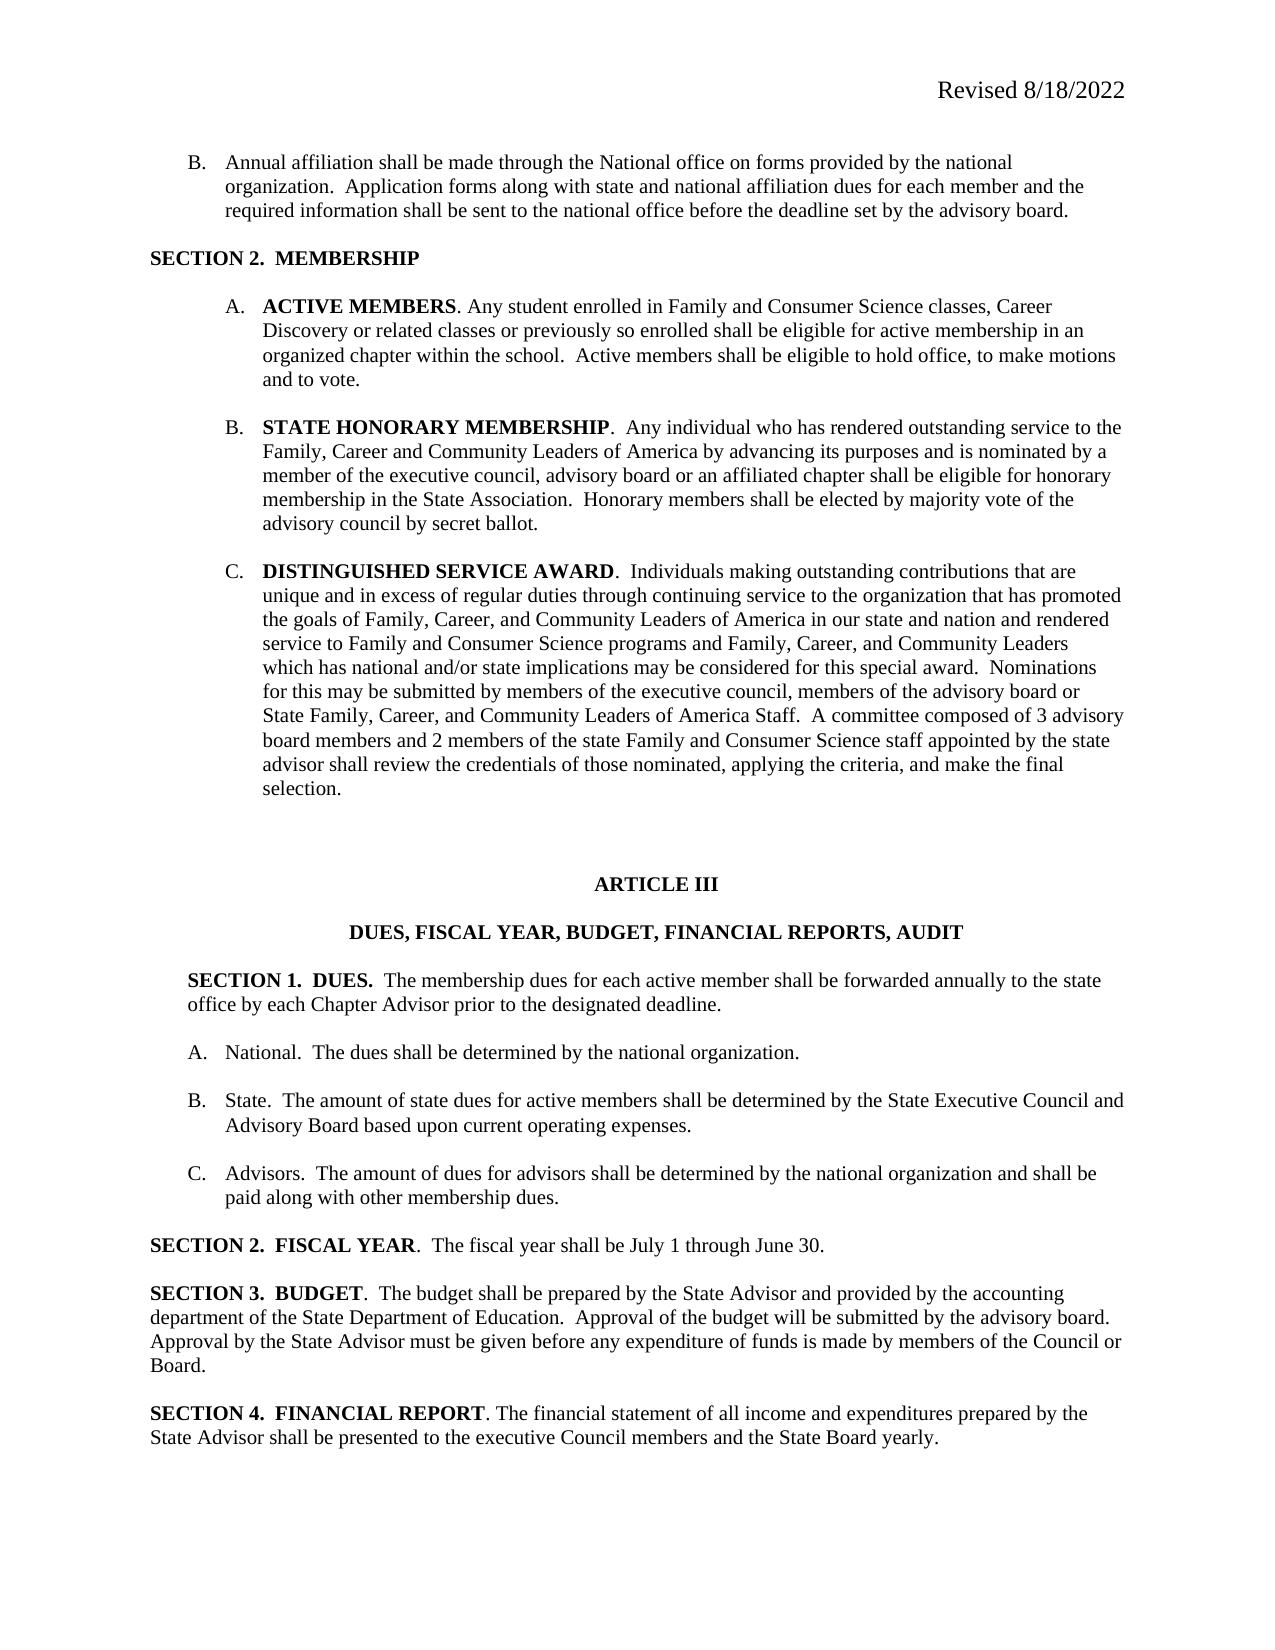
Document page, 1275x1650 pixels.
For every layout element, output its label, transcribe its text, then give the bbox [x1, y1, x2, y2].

list ACTIVE MEMBERS. Any student enrolled in Family and Consumer Science classes, Career Discovery or related classes or previously so enrolled shall be eligible for active membership in an organized chapter within the school. Active members shall be eligible to hold office, to make motions and to vote. [225, 294, 1125, 391]
list DISTINGUISHED SERVICE AWARD. Individuals making outstanding contributions that are unique and in excess of regular duties through continuing service to the organization that has promoted the goals of Family, Career, and Community Leaders of America in our state and nation and rendered service to Family and Consumer Science programs and Family, Career, and Community Leaders which has national and/or state implications may be considered for this special award. Nominations for this may be submitted by members of the executive council, members of the advisory board or State Family, Career, and Community Leaders of America Staff. A committee composed of 3 advisory board members and 2 members of the state Family and Consumer Science staff appointed by the state advisor shall review the credentials of those nominated, applying the criteria, and make the final selection. [225, 559, 1125, 800]
list STATE HONORARY MEMBERSHIP. Any individual who has rendered outstanding service to the Family, Career and Community Leaders of America by advancing its purposes and is nominated by a member of the executive council, advisory board or an affiliated chapter shall be eligible for honorary membership in the State Association. Honorary members shall be elected by majority vote of the advisory council by secret ballot. [225, 415, 1125, 535]
text ARTICLE III [187, 872, 1125, 896]
text SECTION 3. BUDGET. The budget shall be prepared by the State Advisor and provided by the accounting department of the State Department of Education. Approval of the budget will be submitted by the advisory board. Approval by the State Advisor must be given before any expenditure of funds is made by members of the Council or Board. [150, 1281, 1125, 1377]
text SECTION 2. FISCAL YEAR. The fiscal year shall be July 1 through June 30. [150, 1233, 1125, 1257]
list Annual affiliation shall be made through the National office on forms provided by the national organization. Application forms along with state and national affiliation dues for each member and the required information shall be sent to the national office before the deadline set by the advisory board. [187, 150, 1125, 222]
text DUES, FISCAL YEAR, BUDGET, FINANCIAL REPORTS, AUDIT [187, 920, 1125, 944]
text SECTION 4. FINANCIAL REPORT. The financial statement of all income and expenditures prepared by the State Advisor shall be presented to the executive Council members and the State Board yearly. [150, 1401, 1125, 1449]
list Advisors. The amount of dues for advisors shall be determined by the national organization and shall be paid along with other membership dues. [187, 1161, 1125, 1209]
text SECTION 1. DUES. The membership dues for each active member shall be forwarded annually to the state office by each Chapter Advisor prior to the designated deadline. [187, 968, 1125, 1016]
list National. The dues shall be determined by the national organization. [187, 1040, 1125, 1064]
list State. The amount of state dues for active members shall be determined by the State Executive Council and Advisory Board based upon current operating expenses. [187, 1088, 1125, 1137]
text SECTION 2. MEMBERSHIP [150, 246, 1125, 270]
